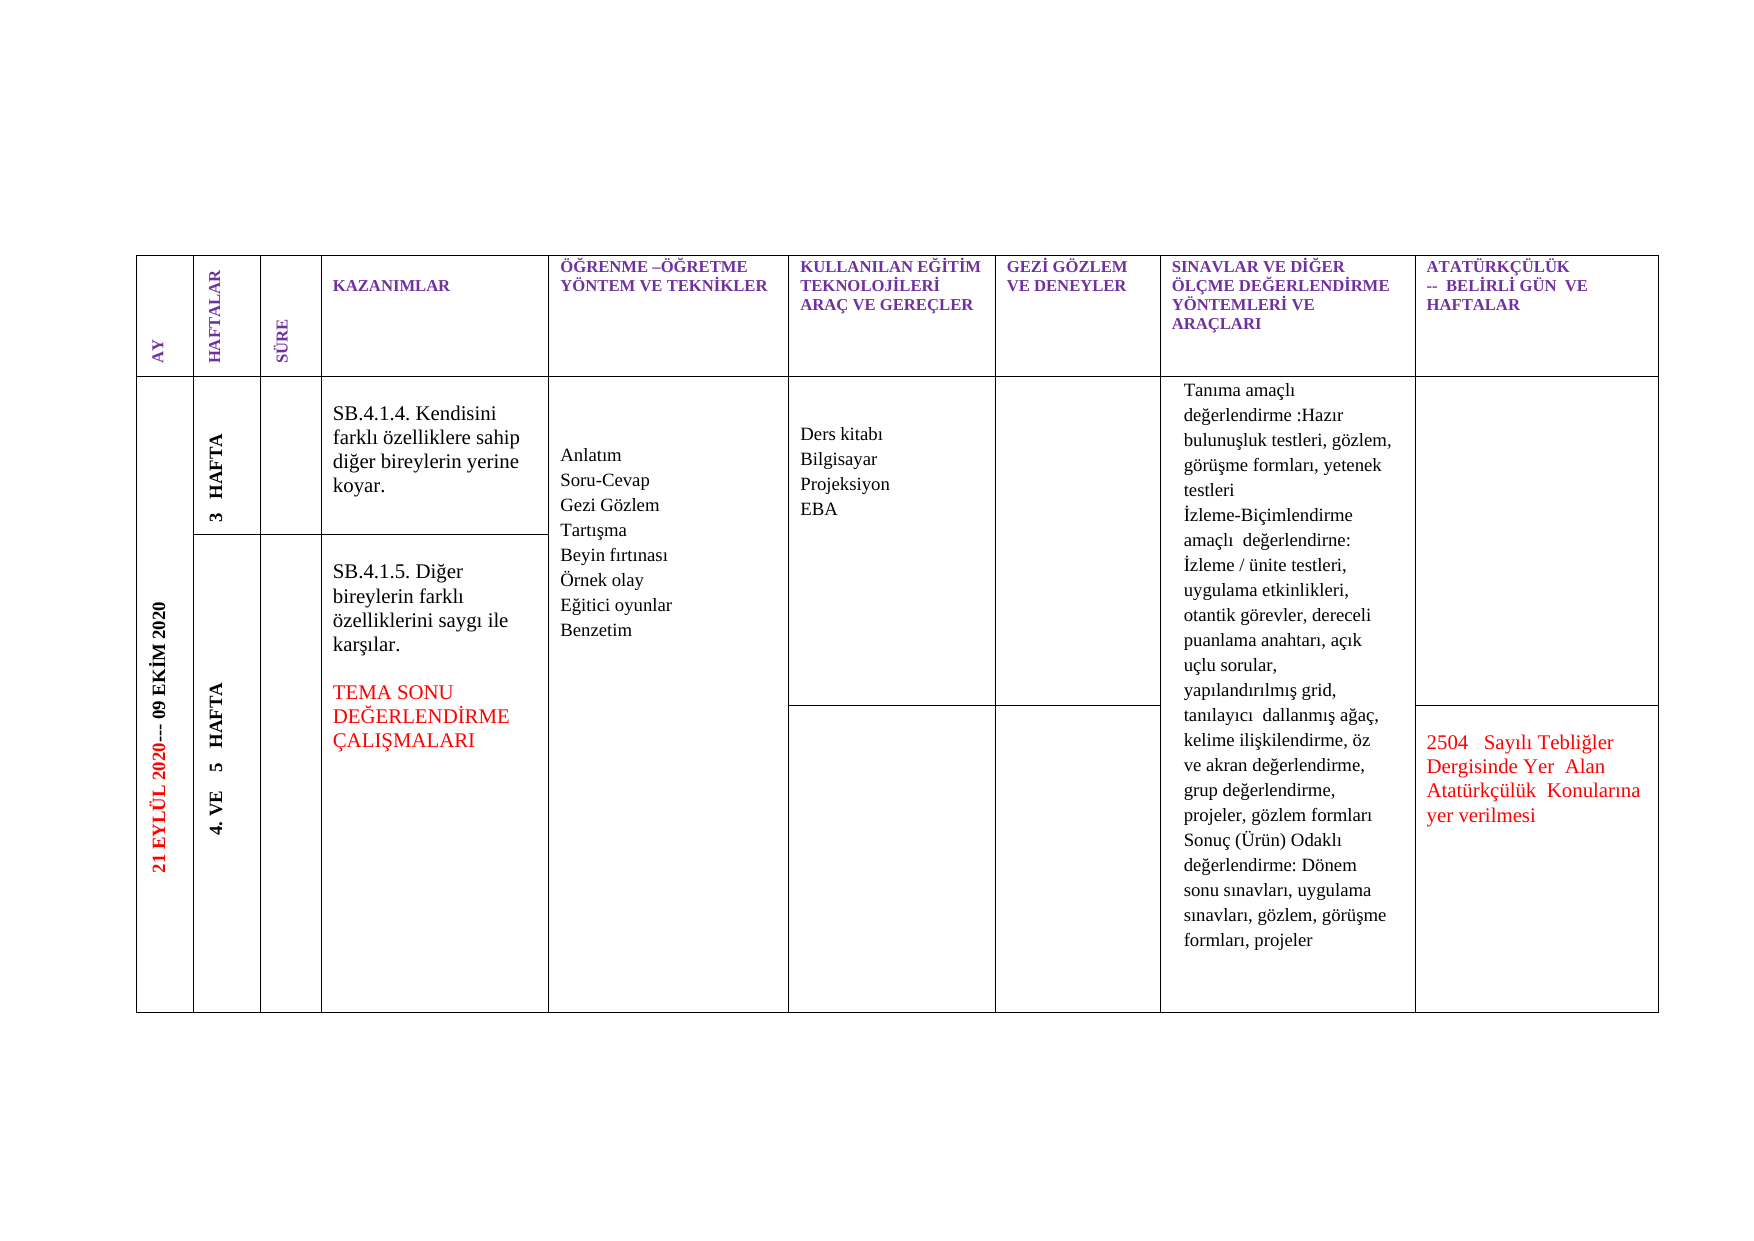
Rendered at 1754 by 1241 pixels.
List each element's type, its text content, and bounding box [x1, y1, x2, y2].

table_cell Ders kitabı Bilgisayar Projeksiyon EBA [789, 377, 995, 705]
table_header ATATÜRKÇÜLÜK -- BELİRLİ GÜN VE HAFTALAR [1416, 256, 1658, 376]
table_header KAZANIMLAR [322, 256, 548, 376]
table_cell [261, 377, 321, 534]
table_cell SB.4.1.4. Kendisini farklı özelliklere sahip diğer bireylerin yerine koyar. [322, 377, 548, 534]
table_cell 2504 Sayılı Tebliğler Dergisinde Yer Alan Atatürkçülük Konularına yer verilmesi [1416, 706, 1658, 1012]
table_header AY [137, 256, 193, 376]
table_cell [996, 706, 1160, 1012]
table_header SÜRE [261, 256, 321, 376]
table_header GEZİ GÖZLEM VE DENEYLER [996, 256, 1160, 376]
table_cell 4. VE 5 HAFTA [194, 535, 260, 1012]
table_cell 21 EYLÜL 2020--- 09 EKİM 2020 [137, 377, 193, 1012]
table_header KULLANILAN EĞİTİM TEKNOLOJİLERİ ARAÇ VE GEREÇLER [789, 256, 995, 376]
table_cell 3 HAFTA [194, 377, 260, 534]
table_cell [1416, 377, 1658, 705]
table_cell Anlatım Soru-Cevap Gezi Gözlem Tartışma Beyin fırtınası Örnek olay Eğitici oyunlar Benzetim [549, 377, 788, 1012]
table_cell [261, 535, 321, 1012]
table_cell Tanıma amaçlı değerlendirme :Hazır bulunuşluk testleri, gözlem, görüşme formları, yetenek testleri İzleme-Biçimlendirme amaçlı değerlendirne: İzleme / ünite testleri, uygulama etkinlikleri, otantik görevler, dereceli puanlama anahtarı, açık uçlu sorular, yapılandırılmış grid, tanılayıcı dallanmış ağaç, kelime ilişkilendirme, öz ve akran değerlendirme, grup değerlendirme, projeler, gözlem formları Sonuç (Ürün) Odaklı değerlendirme: Dönem sonu sınavları, uygulama sınavları, gözlem, görüşme formları, projeler [1161, 377, 1415, 1012]
table_cell [996, 377, 1160, 705]
table_cell SB.4.1.5. Diğer bireylerin farklı özelliklerini saygı ile karşılar. TEMA SONU DEĞERLENDİRME ÇALIŞMALARI [322, 535, 548, 1012]
table_header ÖĞRENME –ÖĞRETME YÖNTEM VE TEKNİKLER [549, 256, 788, 376]
table_header SINAVLAR VE DİĞER ÖLÇME DEĞERLENDİRME YÖNTEMLERİ VE ARAÇLARI [1161, 256, 1415, 376]
table_header HAFTALAR [194, 256, 260, 376]
table_cell [789, 706, 995, 1012]
